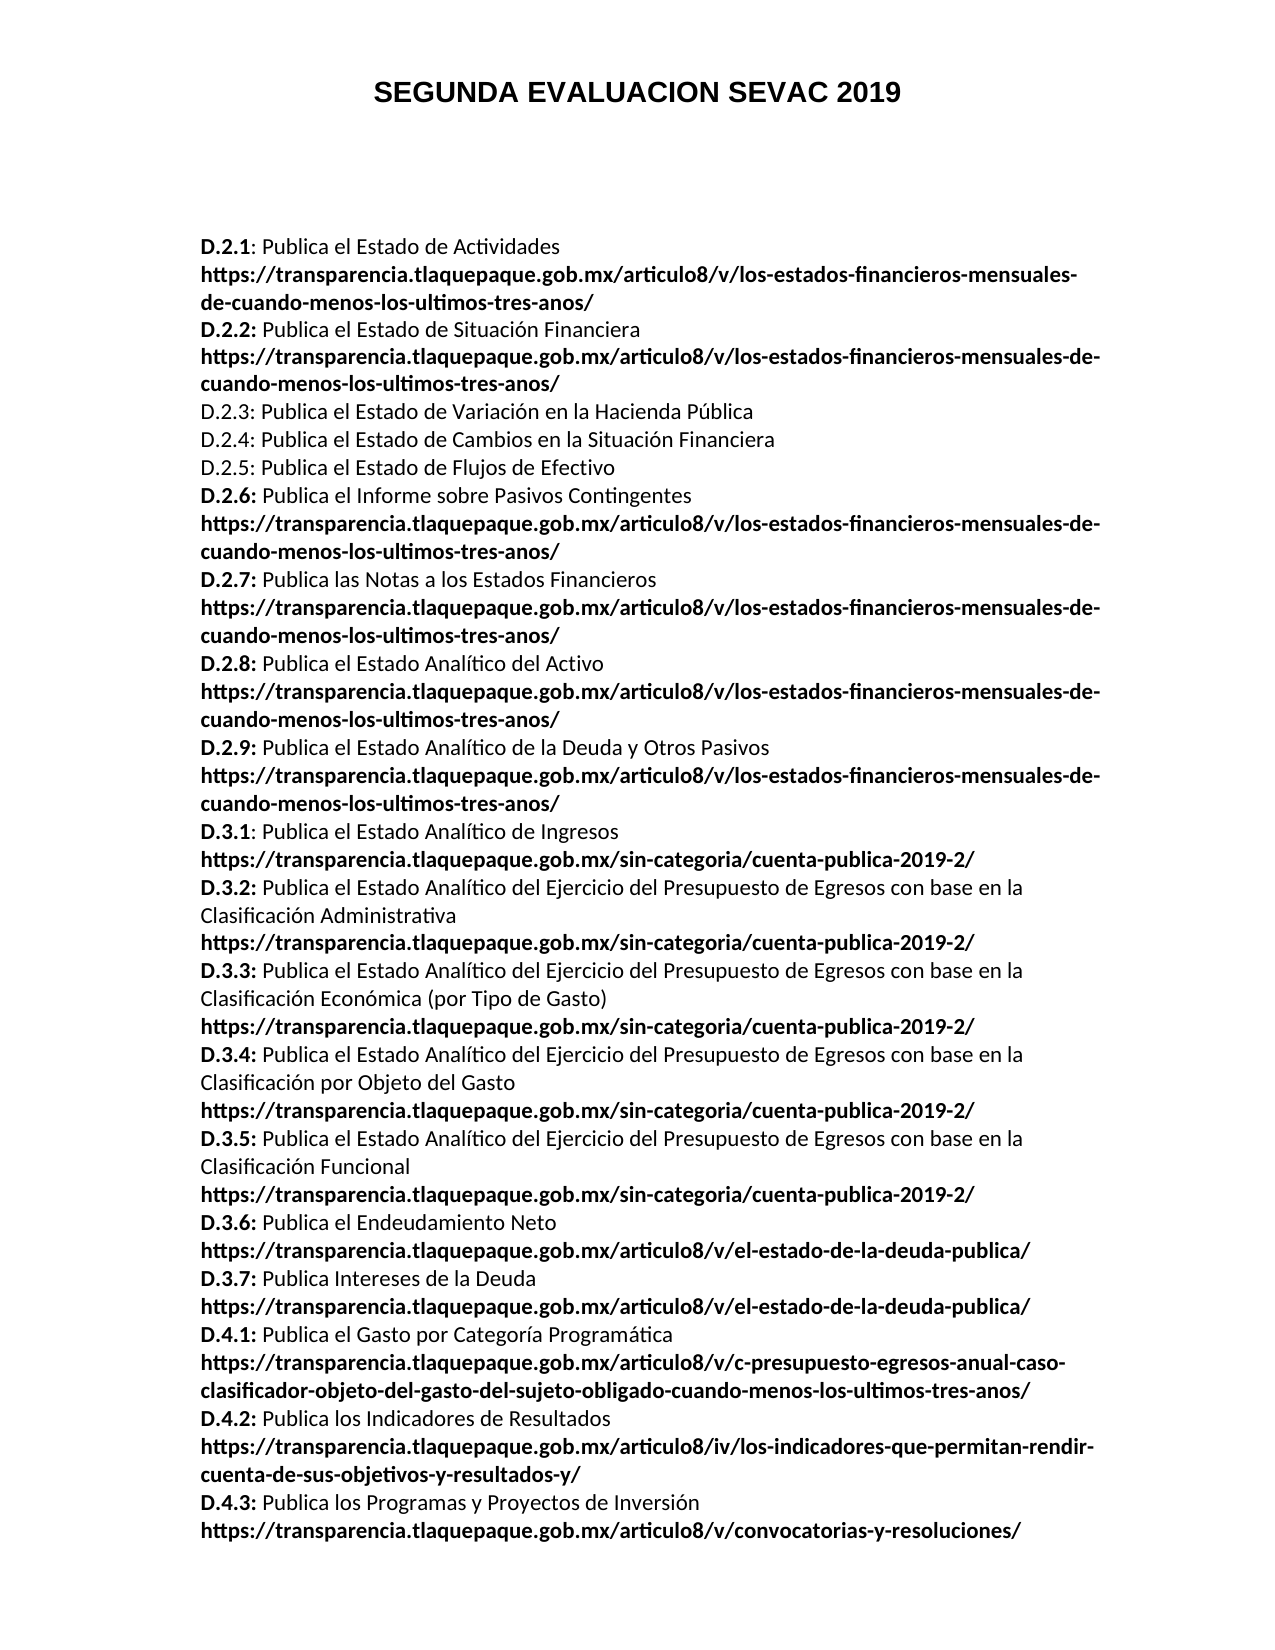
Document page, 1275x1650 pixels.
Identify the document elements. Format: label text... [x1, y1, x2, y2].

text https://transparencia.tlaquepaque.gob.mx/articulo8/v/los-estados-financieros-mensuales-de-cuando-menos-los-ultimos-tres-anos/ [200, 761, 1108, 817]
text https://transparencia.tlaquepaque.gob.mx/sin-categoria/cuenta-publica-2019-2/ [200, 1096, 1108, 1124]
text D.3.7: Publica Intereses de la Deuda [200, 1264, 1108, 1292]
text D.2.7: Publica las Notas a los Estados Financieros [200, 565, 1108, 593]
text Clasificación Funcional [200, 1152, 1108, 1180]
text https://transparencia.tlaquepaque.gob.mx/articulo8/v/los-estados-financieros-mensuales-de-cuando-menos-los-ultimos-tres-anos/ [200, 260, 1108, 316]
text https://transparencia.tlaquepaque.gob.mx/sin-categoria/cuenta-publica-2019-2/ [200, 929, 1108, 956]
text D.3.2: Publica el Estado Analítico del Ejercicio del Presupuesto de Egresos con base en la [200, 873, 1108, 902]
text https://transparencia.tlaquepaque.gob.mx/articulo8/v/los-estados-financieros-mensuales-de-cuando-menos-los-ultimos-tres-anos/ [200, 509, 1108, 565]
text https://transparencia.tlaquepaque.gob.mx/articulo8/v/los-estados-financieros-mensuales-de-cuando-menos-los-ultimos-tres-anos/ [200, 677, 1108, 733]
text D.2.1: Publica el Estado de Actividades [200, 232, 1108, 260]
text D.4.1: Publica el Gasto por Categoría Programática [200, 1320, 1108, 1348]
text https://transparencia.tlaquepaque.gob.mx/articulo8/v/c-presupuesto-egresos-anual-caso-clasificador-objeto-del-gasto-del-sujeto-obligado-cuando-menos-los-ultimos-tres-anos/ [200, 1348, 1108, 1404]
text https://transparencia.tlaquepaque.gob.mx/sin-categoria/cuenta-publica-2019-2/ [200, 1012, 1108, 1040]
text D.2.5: Publica el Estado de Flujos de Efectivo [200, 453, 1108, 481]
text https://transparencia.tlaquepaque.gob.mx/articulo8/iv/los-indicadores-que-permitan-rendir-cuenta-de-sus-objetivos-y-resultados-y/ [200, 1432, 1108, 1488]
text https://transparencia.tlaquepaque.gob.mx/sin-categoria/cuenta-publica-2019-2/ [200, 1180, 1108, 1208]
text D.2.4: Publica el Estado de Cambios en la Situación Financiera [200, 425, 1108, 453]
text Clasificación Administrativa [200, 902, 1108, 929]
text D.4.2: Publica los Indicadores de Resultados [200, 1404, 1108, 1432]
text https://transparencia.tlaquepaque.gob.mx/articulo8/v/convocatorias-y-resoluciones/ [200, 1516, 1108, 1544]
text D.2.6: Publica el Informe sobre Pasivos Contingentes [200, 481, 1108, 509]
text D.2.8: Publica el Estado Analítico del Activo [200, 649, 1108, 677]
text https://transparencia.tlaquepaque.gob.mx/sin-categoria/cuenta-publica-2019-2/ [200, 846, 1108, 873]
text D.3.6: Publica el Endeudamiento Neto [200, 1208, 1108, 1236]
text Clasificación por Objeto del Gasto [200, 1068, 1108, 1096]
text D.4.3: Publica los Programas y Proyectos de Inversión [200, 1488, 1108, 1516]
text https://transparencia.tlaquepaque.gob.mx/articulo8/v/los-estados-financieros-mensuales-de-cuando-menos-los-ultimos-tres-anos/ [200, 343, 1108, 397]
text D.2.2: Publica el Estado de Situación Financiera [200, 316, 1108, 343]
text D.3.1: Publica el Estado Analítico de Ingresos [200, 817, 1108, 846]
text D.3.4: Publica el Estado Analítico del Ejercicio del Presupuesto de Egresos con base en la [200, 1040, 1108, 1068]
text https://transparencia.tlaquepaque.gob.mx/articulo8/v/el-estado-de-la-deuda-publica/ [200, 1236, 1108, 1264]
text D.3.3: Publica el Estado Analítico del Ejercicio del Presupuesto de Egresos con base en la [200, 956, 1108, 984]
text D.2.3: Publica el Estado de Variación en la Hacienda Pública [200, 397, 1108, 425]
text D.3.5: Publica el Estado Analítico del Ejercicio del Presupuesto de Egresos con base en la [200, 1124, 1108, 1152]
text D.2.9: Publica el Estado Analítico de la Deuda y Otros Pasivos [200, 733, 1108, 761]
text https://transparencia.tlaquepaque.gob.mx/articulo8/v/el-estado-de-la-deuda-publica/ [200, 1292, 1108, 1320]
text https://transparencia.tlaquepaque.gob.mx/articulo8/v/los-estados-financieros-mensuales-de-cuando-menos-los-ultimos-tres-anos/ [200, 593, 1108, 649]
text Clasificación Económica (por Tipo de Gasto) [200, 984, 1108, 1012]
